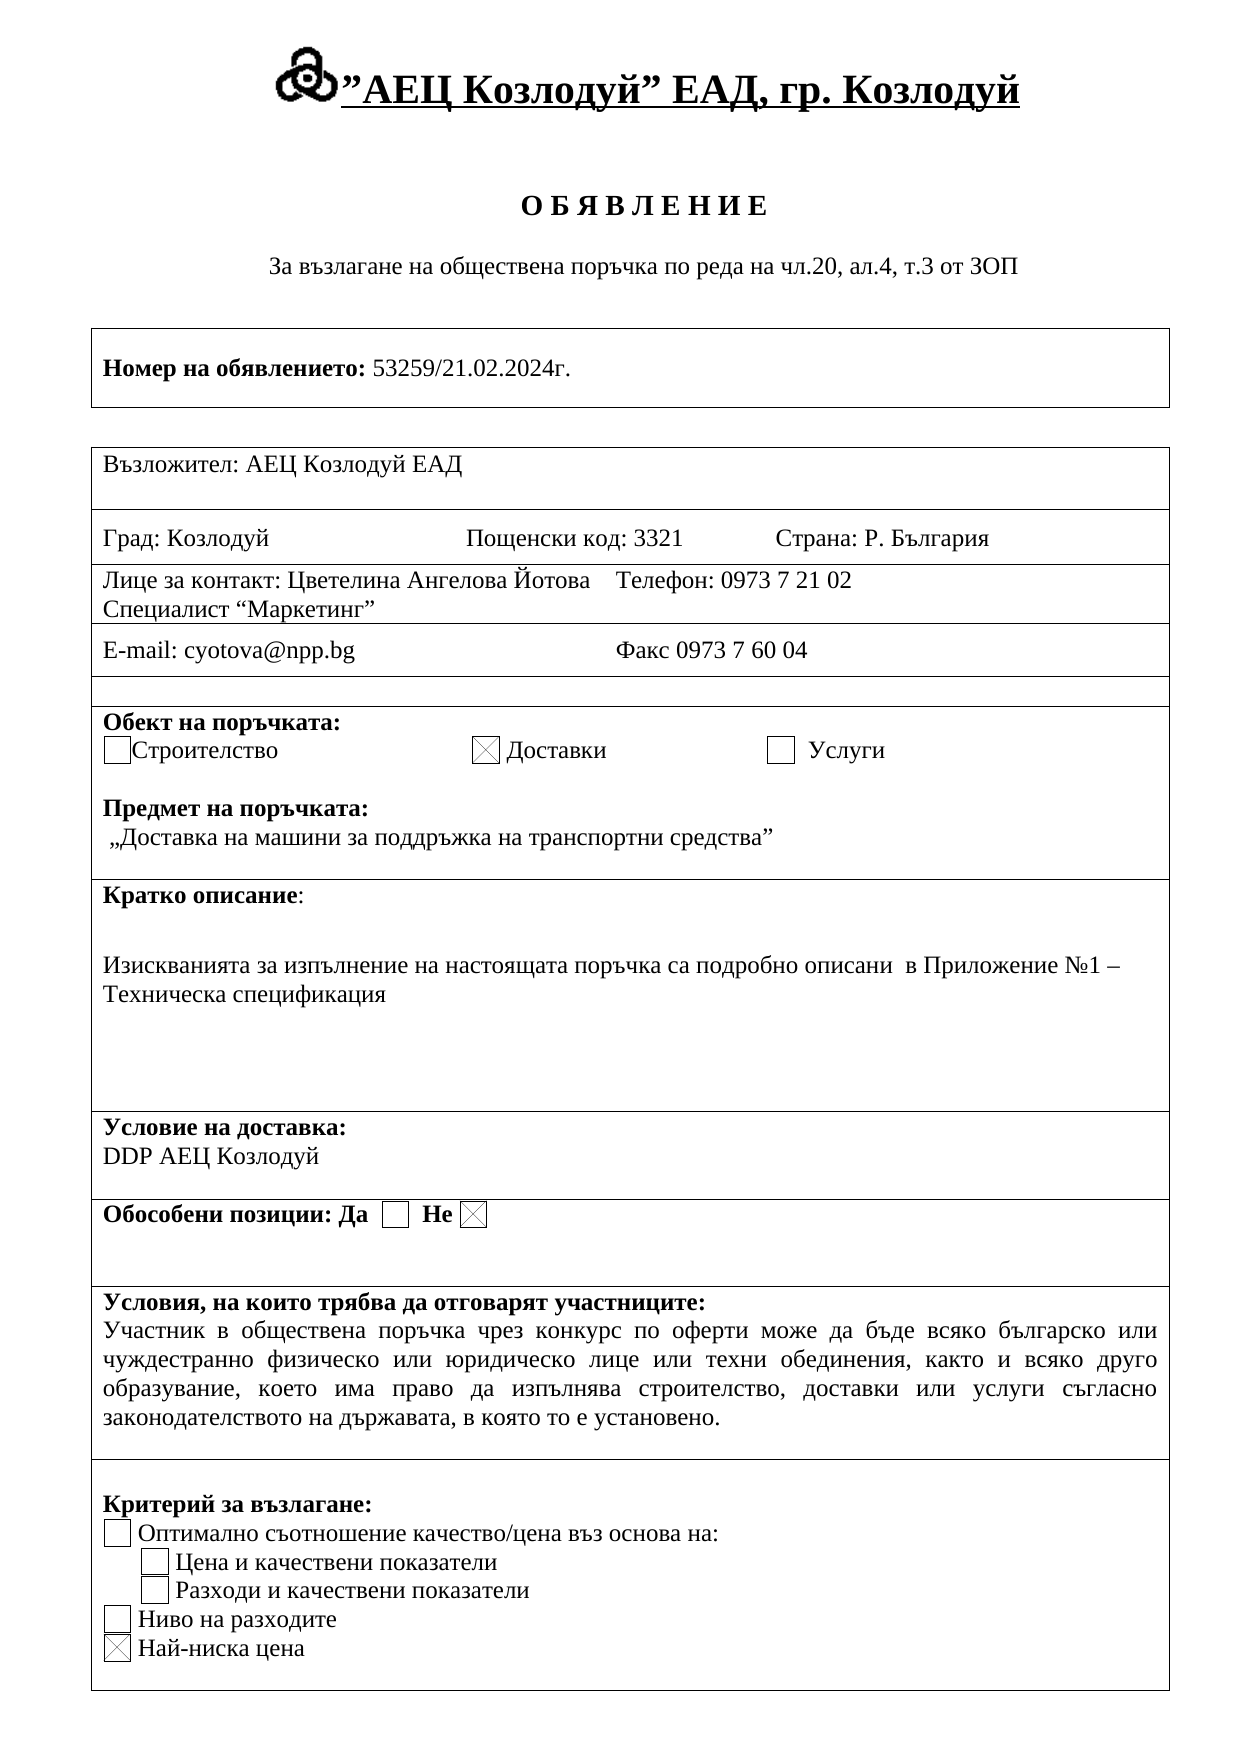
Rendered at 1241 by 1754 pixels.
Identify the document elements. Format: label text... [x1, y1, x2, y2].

table_cell Кратко описание: Изискванията за изпълнение на настоящата поръчка са подробно описани в Приложение №1 – Техническа спецификация [92, 880, 1169, 1111]
table_cell Град: Козлодуй [92, 510, 454, 564]
table_header Номер на обявлението: 53259/21.02.2024г. [92, 329, 1169, 407]
table_cell Обект на поръчката: Строителство Доставки Услуги Предмет на поръчката: „Доставка на машини за поддръжка на транспортни средства” [92, 707, 1169, 879]
text О Б Я В Л Е Н И Е [136, 188, 1152, 222]
table_cell Телефон: 0973 7 21 02 [604, 565, 1169, 623]
text ”АЕЦ Козлодуй” ЕАД, гр. Козлодуй [136, 44, 1152, 113]
table_cell Факс 0973 7 60 04 [604, 624, 1169, 676]
table_cell Обособени позиции: Да Не [92, 1200, 1169, 1286]
table_cell Критерий за възлагане: Оптимално съотношение качество/цена въз основа на: Цена и качествени показатели Разходи и качествени показатели Ниво на разходите Най-ниска цена [92, 1460, 1169, 1690]
text За възлагане на обществена поръчка по реда на чл.20, ал.4, т.3 от ЗОП [136, 251, 1152, 279]
table_cell Условия, на които трябва да отговарят участниците: Участник в обществена поръчка чрез конкурс по оферти може да бъде всяко българско или чуждестранно физическо или юридическо лице или техни обединения, както и всяко друго образувание, което има право да изпълнява строителство, доставки или услуги съгласно законодателството на държавата, в която то е установено. [92, 1287, 1169, 1459]
table_cell E-mail: cyotova@npp.bg [92, 624, 604, 676]
table_cell Лице за контакт: Цветелина Ангелова Йотова Специалист “Маркетинг” [92, 565, 604, 623]
table_header Възложител: АЕЦ Козлодуй ЕАД [92, 448, 1169, 509]
table_cell Страна: Р. България [764, 510, 1169, 564]
table_cell Пощенски код: 3321 [455, 510, 764, 564]
table_cell Условие на доставка: DDP АЕЦ Козлодуй [92, 1112, 1169, 1198]
table_cell [92, 677, 1169, 706]
